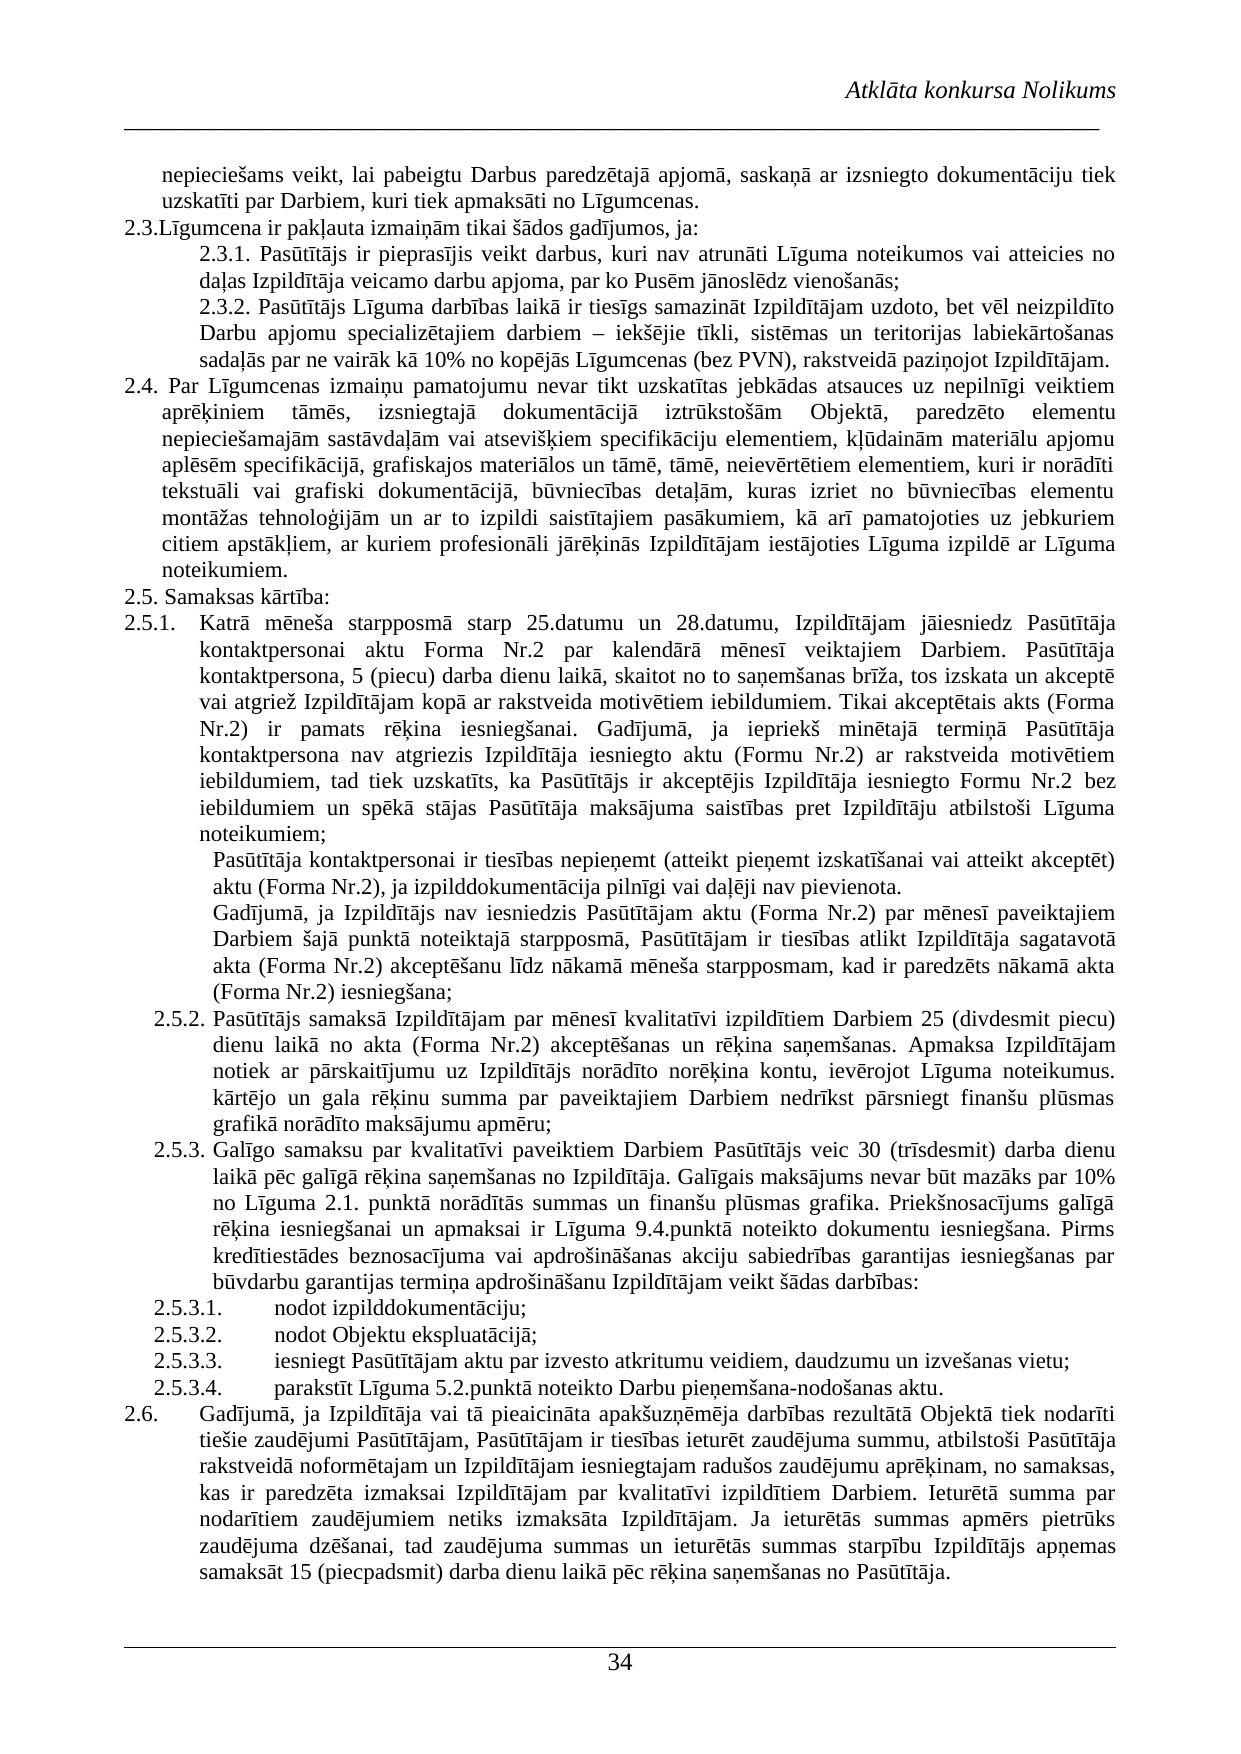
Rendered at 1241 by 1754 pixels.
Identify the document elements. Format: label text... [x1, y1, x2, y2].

text 2.3.Līgumcena ir pakļauta izmaiņām tikai šādos gadījumos, ja: [124, 214, 1116, 240]
text Pasūtītāja kontaktpersonai ir tiesības nepieņemt (atteikt pieņemt izskatīšanai vai atteikt akceptēt) aktu (Forma Nr.2), ja izpilddokumentācija pilnīgi vai daļēji nav pievienota. [154, 846, 1116, 899]
text 2.5. Samaksas kārtība: [124, 583, 1116, 609]
text 2.5.3.2. nodot Objektu ekspluatācijā; [154, 1321, 1116, 1347]
text 2.3.2. Pasūtītājs Līguma darbības laikā ir tiesīgs samazināt Izpildītājam uzdoto, bet vēl neizpildīto Darbu apjomu specializētajiem darbiem – iekšējie tīkli, sistēmas un teritorijas labiekārtošanas sadaļās par ne vairāk kā 10% no kopējās Līgumcenas (bez PVN), rakstveidā paziņojot Izpildītājam. [199, 293, 1116, 372]
text 2.5.3.3. iesniegt Pasūtītājam aktu par izvesto atkritumu veidiem, daudzumu un izvešanas vietu; [154, 1347, 1116, 1373]
list Pasūtītājs samaksā Izpildītājam par mēnesī kvalitatīvi izpildītiem Darbiem 25 (divdesmit piecu) dienu laikā no akta (Forma Nr.2) akceptēšanas un rēķina saņemšanas. Apmaksa Izpildītājam notiek ar pārskaitījumu uz Izpildītājs norādīto norēķina kontu, ievērojot Līguma noteikumus. kārtējo un gala rēķinu summa par paveiktajiem Darbiem nedrīkst pārsniegt finanšu plūsmas grafikā norādīto maksājumu apmēru; [154, 1004, 1116, 1136]
list Katrā mēneša starpposmā starp 25.datumu un 28.datumu, Izpildītājam jāiesniedz Pasūtītāja kontaktpersonai aktu Forma Nr.2 par kalendārā mēnesī veiktajiem Darbiem. Pasūtītāja kontaktpersona, 5 (piecu) darba dienu laikā, skaitot no to saņemšanas brīža, tos izskata un akceptē vai atgriež Izpildītājam kopā ar rakstveida motivētiem iebildumiem. Tikai akceptētais akts (Forma Nr.2) ir pamats rēķina iesniegšanai. Gadījumā, ja iepriekš minētajā termiņā Pasūtītāja kontaktpersona nav atgriezis Izpildītāja iesniegto aktu (Formu Nr.2) ar rakstveida motivētiem iebildumiem, tad tiek uzskatīts, ka Pasūtītājs ir akceptējis Izpildītāja iesniegto Formu Nr.2 bez iebildumiem un spēkā stājas Pasūtītāja maksājuma saistības pret Izpildītāju atbilstoši Līguma noteikumiem; [124, 609, 1116, 846]
text 2.3.1. Pasūtītājs ir pieprasījis veikt darbus, kuri nav atrunāti Līguma noteikumos vai atteicies no daļas Izpildītāja veicamo darbu apjoma, par ko Pusēm jānoslēdz vienošanās; [199, 240, 1116, 293]
list Galīgo samaksu par kvalitatīvi paveiktiem Darbiem Pasūtītājs veic 30 (trīsdesmit) darba dienu laikā pēc galīgā rēķina saņemšanas no Izpildītāja. Galīgais maksājums nevar būt mazāks par 10% no Līguma 2.1. punktā norādītās summas un finanšu plūsmas grafika. Priekšnosacījums galīgā rēķina iesniegšanai un apmaksai ir Līguma 9.4.punktā noteikto dokumentu iesniegšana. Pirms kredītiestādes beznosacījuma vai apdrošināšanas akciju sabiedrības garantijas iesniegšanas par būvdarbu garantijas termiņa apdrošināšanu Izpildītājam veikt šādas darbības: [154, 1136, 1116, 1294]
text 2.6. Gadījumā, ja Izpildītāja vai tā pieaicināta apakšuzņēmēja darbības rezultātā Objektā tiek nodarīti tiešie zaudējumi Pasūtītājam, Pasūtītājam ir tiesības ieturēt zaudējuma summu, atbilstoši Pasūtītāja rakstveidā noformētajam un Izpildītājam iesniegtajam radušos zaudējumu aprēķinam, no samaksas, kas ir paredzēta izmaksai Izpildītājam par kvalitatīvi izpildītiem Darbiem. Ieturētā summa par nodarītiem zaudējumiem netiks izmaksāta Izpildītājam. Ja ieturētās summas apmērs pietrūks zaudējuma dzēšanai, tad zaudējuma summas un ieturētās summas starpību Izpildītājs apņemas samaksāt 15 (piecpadsmit) darba dienu laikā pēc rēķina saņemšanas no Pasūtītāja. [124, 1400, 1116, 1584]
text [122, 161, 1116, 214]
text 2.5.3.4. parakstīt Līguma 5.2.punktā noteikto Darbu pieņemšana-nodošanas aktu. [154, 1373, 1116, 1400]
text Gadījumā, ja Izpildītājs nav iesniedzis Pasūtītājam aktu (Forma Nr.2) par mēnesī paveiktajiem Darbiem šajā punktā noteiktajā starpposmā, Pasūtītājam ir tiesības atlikt Izpildītāja sagatavotā akta (Forma Nr.2) akceptēšanu līdz nākamā mēneša starpposmam, kad ir paredzēts nākamā akta (Forma Nr.2) iesniegšana; [213, 899, 1116, 1004]
text 2.5.3.1. nodot izpilddokumentāciju; [154, 1294, 1116, 1321]
text 2.4. Par Līgumcenas izmaiņu pamatojumu nevar tikt uzskatītas jebkādas atsauces uz nepilnīgi veiktiem aprēķiniem tāmēs, izsniegtajā dokumentācijā iztrūkstošām Objektā, paredzēto elementu nepieciešamajām sastāvdaļām vai atsevišķiem specifikāciju elementiem, kļūdainām materiālu apjomu aplēsēm specifikācijā, grafiskajos materiālos un tāmē, tāmē, neievērtētiem elementiem, kuri ir norādīti tekstuāli vai grafiski dokumentācijā, būvniecības detaļām, kuras izriet no būvniecības elementu montāžas tehnoloģijām un ar to izpildi saistītajiem pasākumiem, kā arī pamatojoties uz jebkuriem citiem apstākļiem, ar kuriem profesionāli jārēķinās Izpildītājam iestājoties Līguma izpildē ar Līguma noteikumiem. [124, 372, 1116, 583]
